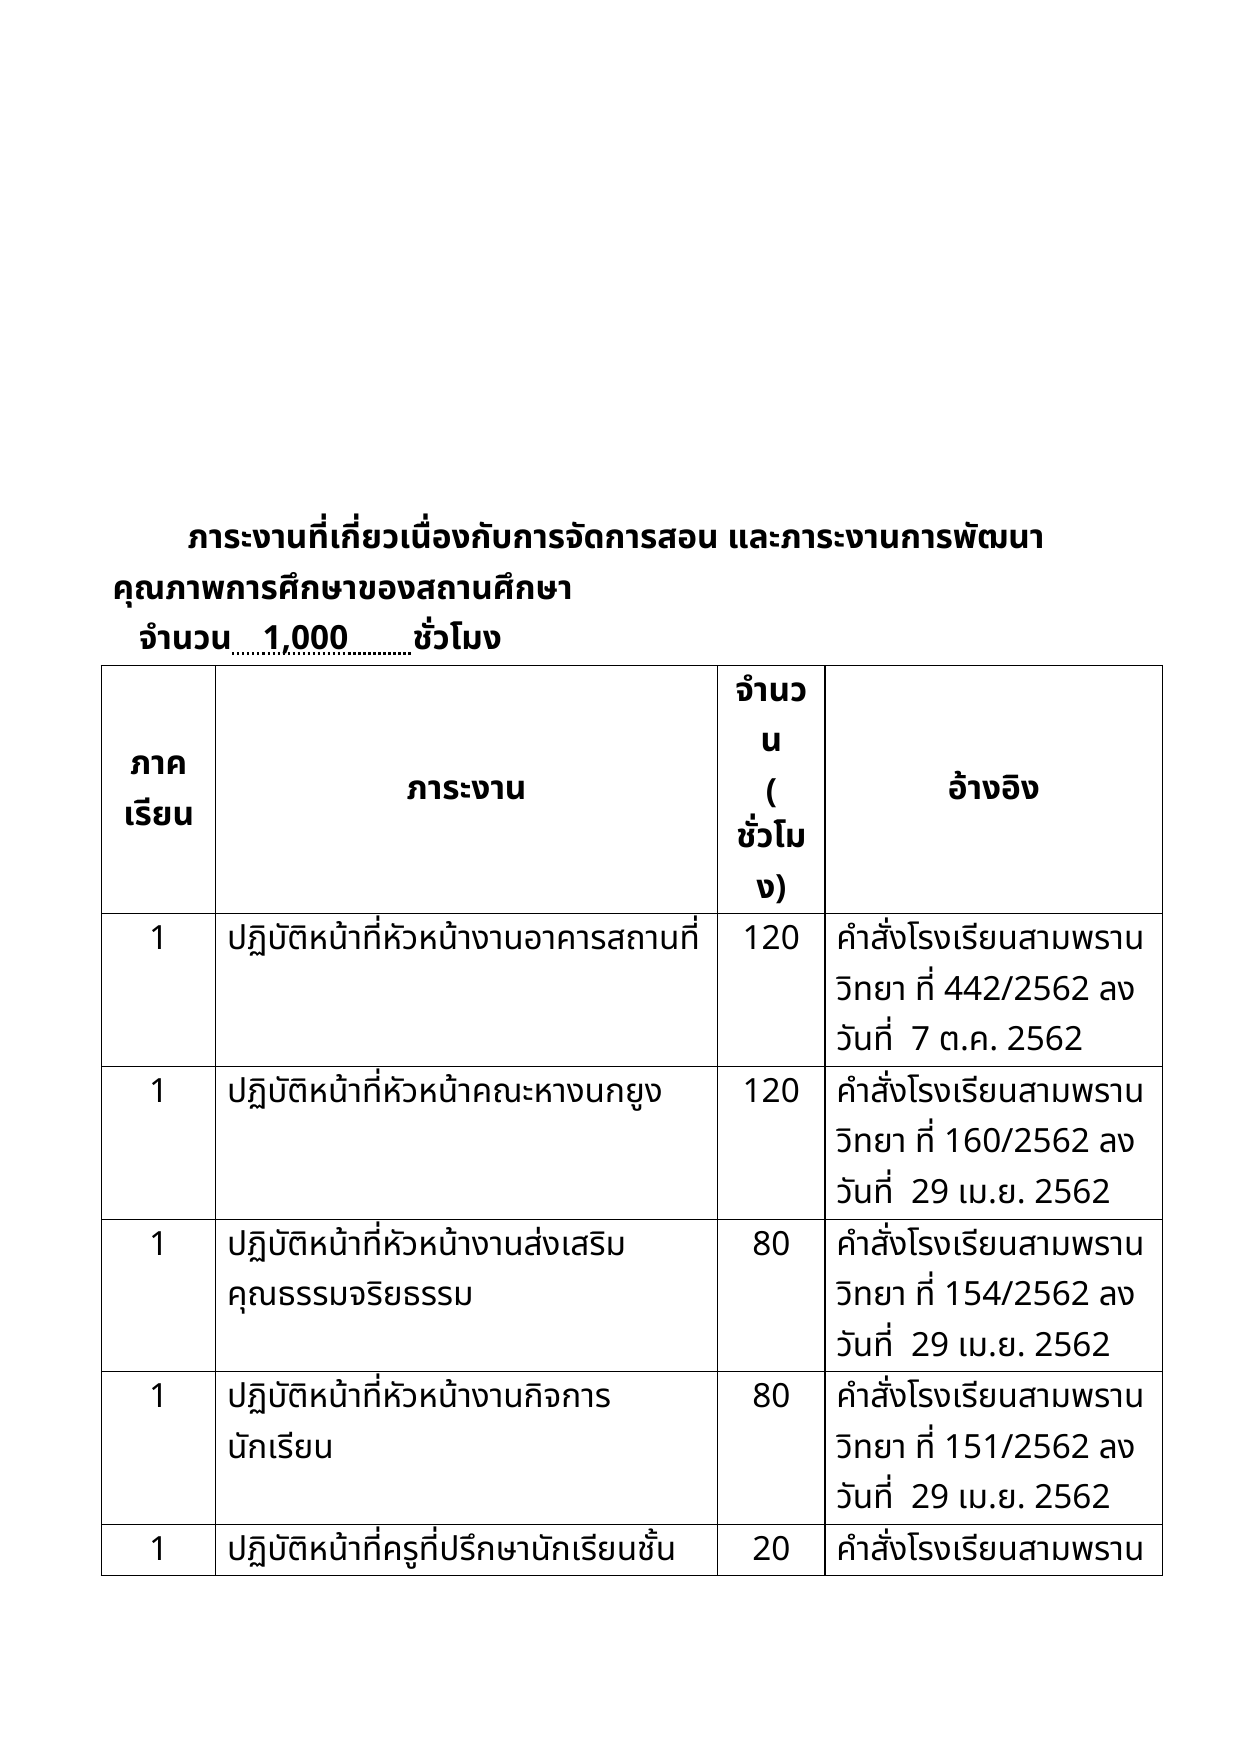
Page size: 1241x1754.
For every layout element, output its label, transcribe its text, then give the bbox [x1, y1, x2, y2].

text ภาระงานที่เกี่ยวเนื่องกับการจัดการสอน และภาระงานการพัฒนาคุณภาพการศึกษาของสถานศึกษา [112, 513, 1128, 614]
table_cell คำสั่งโรงเรียนสามพรานวิทยา ที่ 151/2562 ลงวันที่ 29 เม.ย. 2562 [826, 1372, 1162, 1524]
table_cell ปฏิบัติหน้าที่หัวหน้างานอาคารสถานที่ [216, 914, 717, 1066]
table_header ภาคเรียน [102, 666, 215, 913]
table_cell 1 [102, 1067, 215, 1218]
table_cell 120 [718, 914, 824, 1066]
text จำนวน 1,000 ชั่วโมง [112, 614, 1128, 665]
table_cell คำสั่งโรงเรียนสามพรานวิทยา ที่ 442/2562 ลงวันที่ 7 ต.ค. 2562 [826, 914, 1162, 1066]
table_header จำนวน (ชั่วโมง) [718, 666, 824, 913]
table_header อ้างอิง [826, 666, 1162, 913]
table_cell ปฏิบัติหน้าที่หัวหน้างานกิจการนักเรียน [216, 1372, 717, 1524]
table_cell ปฏิบัติหน้าที่หัวหน้างานส่งเสริมคุณธรรมจริยธรรม [216, 1220, 717, 1371]
table_cell คำสั่งโรงเรียนสามพรานวิทยา ที่ 154/2562 ลงวันที่ 29 เม.ย. 2562 [826, 1220, 1162, 1371]
table_cell 20 [718, 1525, 824, 1575]
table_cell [216, 1525, 717, 1575]
table_header ภาระงาน [216, 666, 717, 913]
table_cell 1 [102, 1372, 215, 1524]
table_cell 1 [102, 1220, 215, 1371]
table_cell 80 [718, 1372, 824, 1524]
table_cell ปฏิบัติหน้าที่หัวหน้าคณะหางนกยูง [216, 1067, 717, 1218]
table_cell 1 [102, 914, 215, 1066]
table_cell 120 [718, 1067, 824, 1218]
table_cell 1 [102, 1525, 215, 1575]
table_cell คำสั่งโรงเรียนสามพรานวิทยา ที่ 160/2562 ลงวันที่ 29 เม.ย. 2562 [826, 1067, 1162, 1218]
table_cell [826, 1525, 1162, 1575]
table_cell 80 [718, 1220, 824, 1371]
